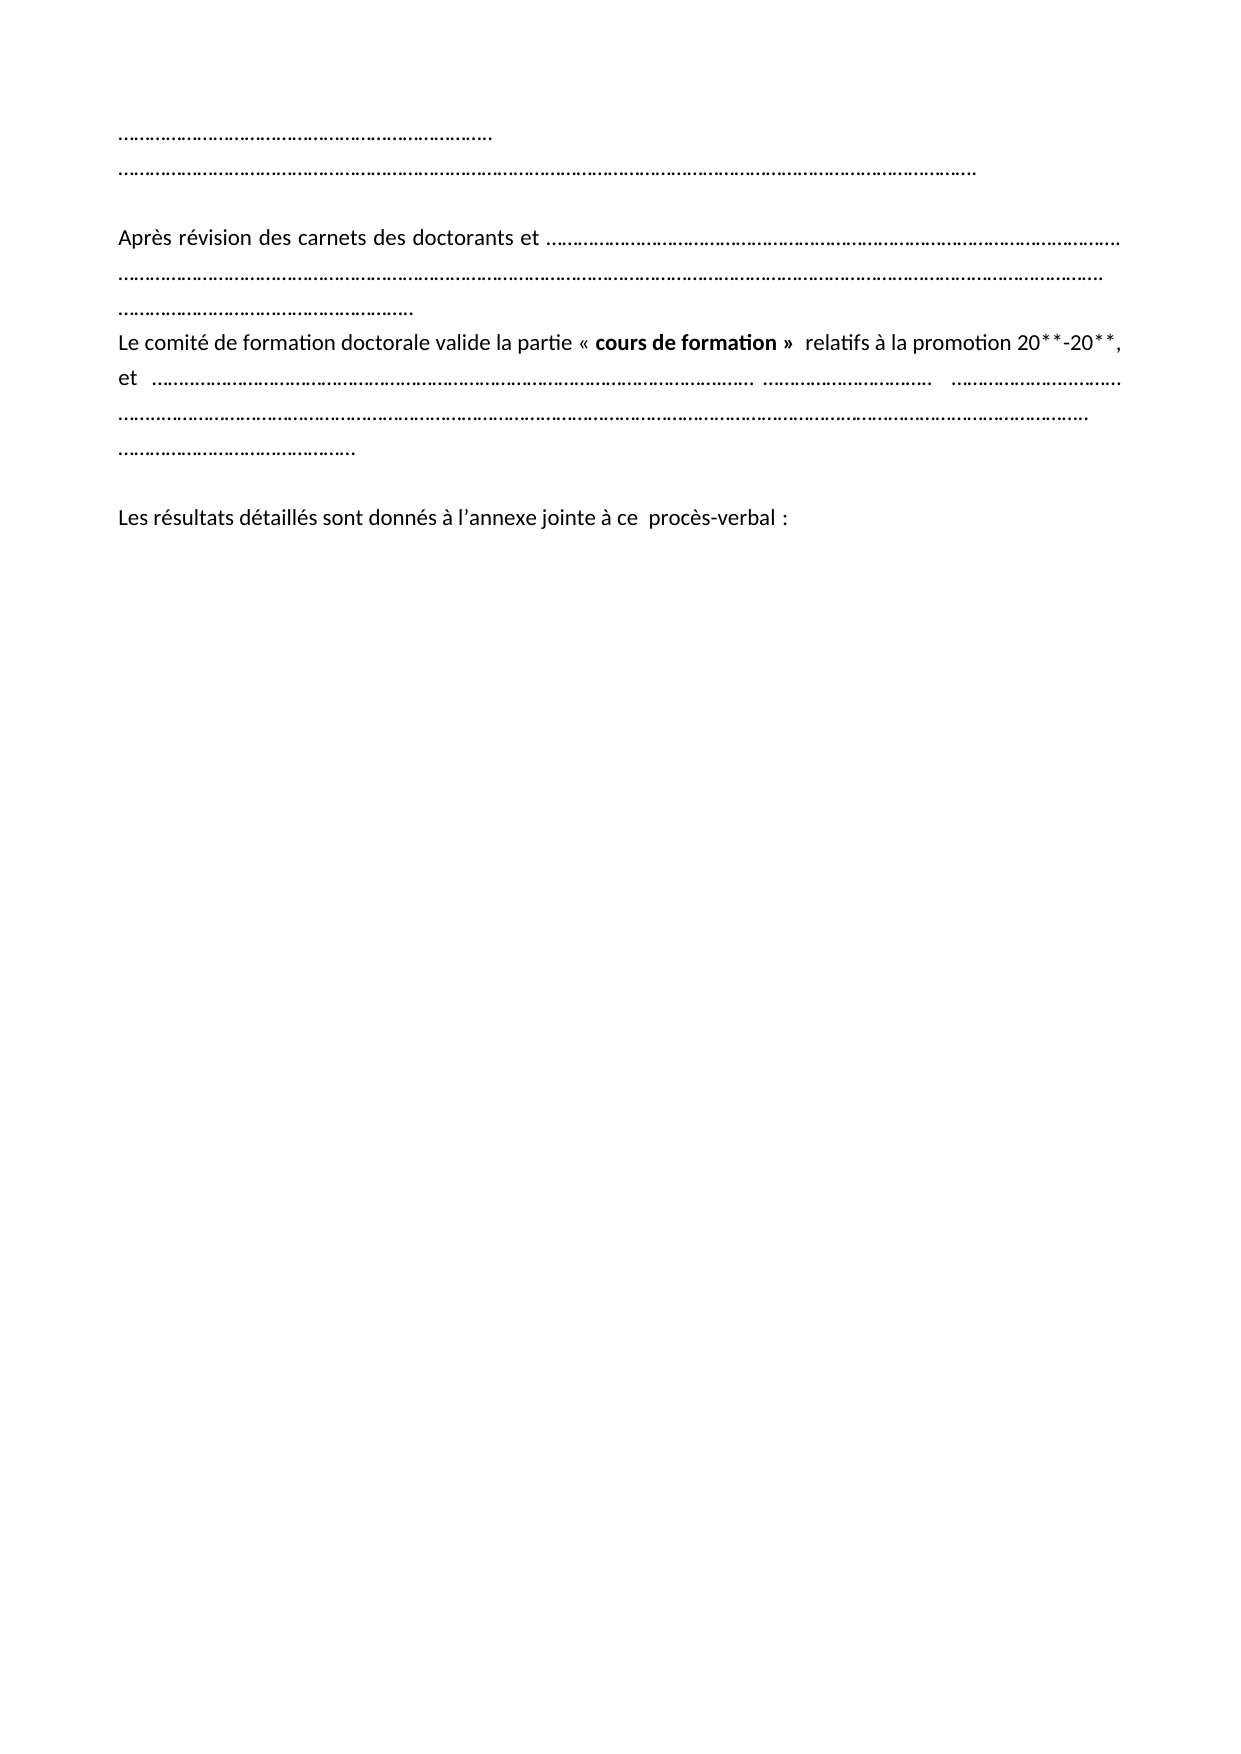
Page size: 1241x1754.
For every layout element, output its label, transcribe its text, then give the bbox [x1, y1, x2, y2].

text Le comité de formation doctorale valide la partie « cours de formation » relatifs à la promotion 20**-20**, et ……..……………………………………………………………………………………….…… ………………………….. …………………..……… ……..…………………………………………………………………………………………………………………………………………………………..……………………………………… [118, 328, 1122, 461]
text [118, 118, 1122, 181]
text Après révision des carnets des doctorants et ………………………………………………………………………………………………. ……………………………………………………………………………………………………………………………………………………………………. ……………………………………………….. [118, 223, 1122, 321]
text Les résultats détaillés sont donnés à l’annexe jointe à ce procès-verbal : [118, 503, 1122, 531]
